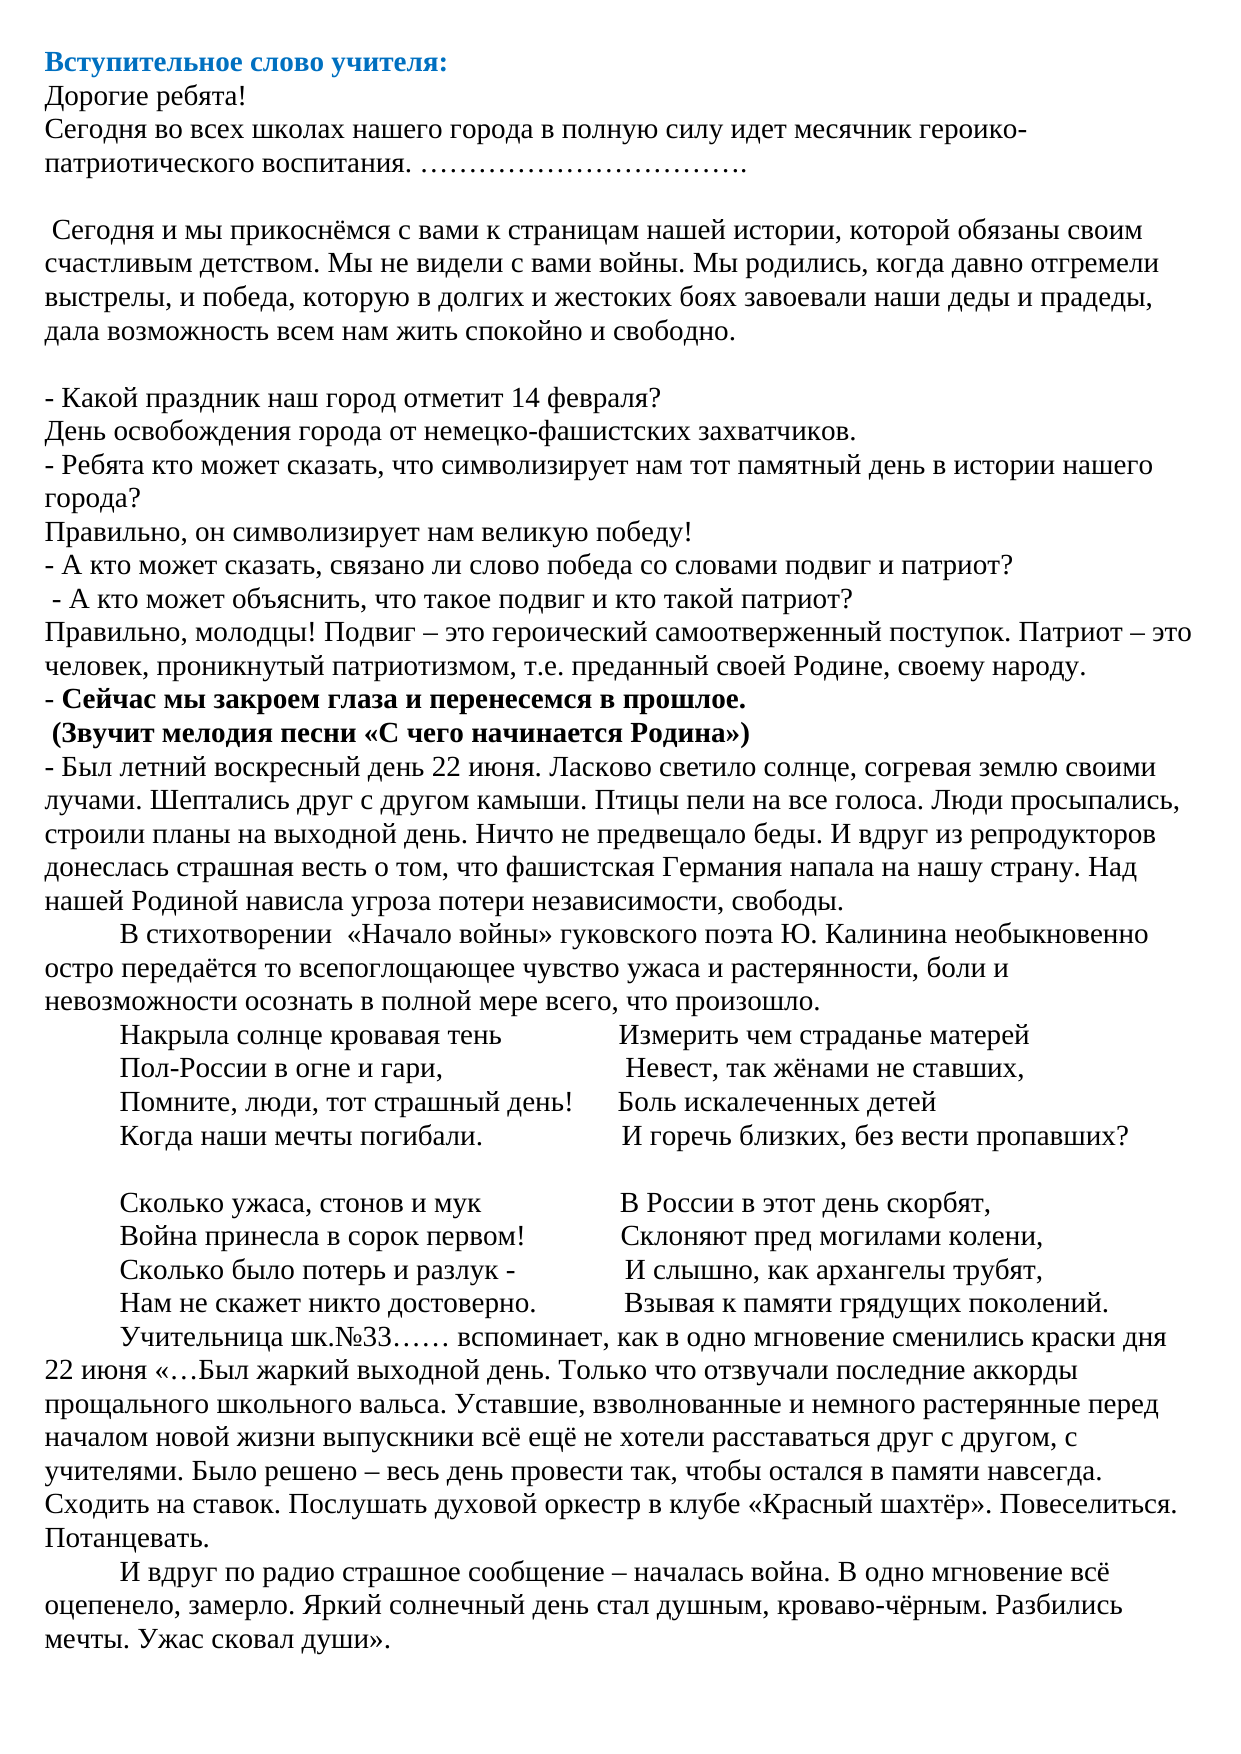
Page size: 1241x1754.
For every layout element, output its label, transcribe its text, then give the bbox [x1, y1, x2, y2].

text В стихотворении «Начало войны» гуковского поэта Ю. Калинина необыкновенно остро передаётся то всепоглощающее чувство ужаса и растерянности, боли и невозможности осознать в полной мере всего, что произошло. [44, 916, 1196, 1017]
text Сегодня и мы прикоснёмся с вами к страницам нашей истории, которой обязаны своим счастливым детством. Мы не видели с вами войны. Мы родились, когда давно отгремели выстрелы, и победа, которую в долгих и жестоких боях завоевали наши деды и прадеды, дала возможность всем нам жить спокойно и свободно. [44, 212, 1196, 346]
text Дорогие ребята! [44, 78, 1196, 111]
text Вступительное слово учителя: [44, 44, 1196, 78]
text - Сейчас мы закроем глаза и перенесемся в прошлое. [44, 682, 1196, 715]
text Учительница шк.№33…… вспоминает, как в одно мгновение сменились краски дня 22 июня «…Был жаркий выходной день. Только что отзвучали последние аккорды прощального школьного вальса. Уставшие, взволнованные и немного растерянные перед началом новой жизни выпускники всё ещё не хотели расставаться друг с другом, с учителями. Было решено – весь день провести так, чтобы остался в памяти навсегда. Сходить на ставок. Послушать духовой оркестр в клубе «Красный шахтёр». Повеселиться. Потанцевать. [44, 1319, 1196, 1554]
text - А кто может сказать, связано ли слово победа со словами подвиг и патриот? [44, 547, 1196, 581]
text Нам не скажет никто достоверно. Взывая к памяти грядущих поколений. [44, 1285, 1196, 1319]
text Война принесла в сорок первом! Склоняют пред могилами колени, [44, 1218, 1196, 1252]
text Помните, люди, тот страшный день! Боль искалеченных детей [44, 1084, 1196, 1118]
text Правильно, молодцы! Подвиг – это героический самоотверженный поступок. Патриот – это человек, проникнутый патриотизмом, т.е. преданный своей Родине, своему народу. [44, 614, 1196, 682]
text И вдруг по радио страшное сообщение – началась война. В одно мгновение всё оцепенело, замерло. Яркий солнечный день стал душным, кроваво-чёрным. Разбились мечты. Ужас сковал души». [44, 1554, 1196, 1654]
text - Ребята кто может сказать, что символизирует нам тот памятный день в истории нашего города? [44, 447, 1196, 514]
text Правильно, он символизирует нам великую победу! [44, 514, 1196, 547]
text Сколько ужаса, стонов и мук В России в этот день скорбят, [44, 1185, 1196, 1218]
text - Был летний воскресный день 22 июня. Ласково светило солнце, согревая землю своими лучами. Шептались друг с другом камыши. Птицы пели на все голоса. Люди просыпались, строили планы на выходной день. Ничто не предвещало беды. И вдруг из репродукторов донеслась страшная весть о том, что фашистская Германия напала на нашу страну. Над нашей Родиной нависла угроза потери независимости, свободы. [44, 749, 1196, 916]
text - А кто может объяснить, что такое подвиг и кто такой патриот? [44, 581, 1196, 614]
text - Какой праздник наш город отметит 14 февраля? [44, 380, 1196, 413]
text (Звучит мелодия песни «С чего начинается Родина») [44, 715, 1196, 749]
text Сколько было потерь и разлук - И слышно, как архангелы трубят, [44, 1252, 1196, 1285]
text Пол-России в огне и гари, Невест, так жёнами не ставших, [44, 1051, 1196, 1084]
text Когда наши мечты погибали. И горечь близких, без вести пропавших? [44, 1118, 1196, 1151]
text День освобождения города от немецко-фашистских захватчиков. [44, 413, 1196, 447]
text Сегодня во всех школах нашего города в полную силу идет месячник героико-патриотического воспитания. ……………………………. [44, 111, 1196, 178]
text Накрыла солнце кровавая тень Измерить чем страданье матерей [44, 1017, 1196, 1051]
